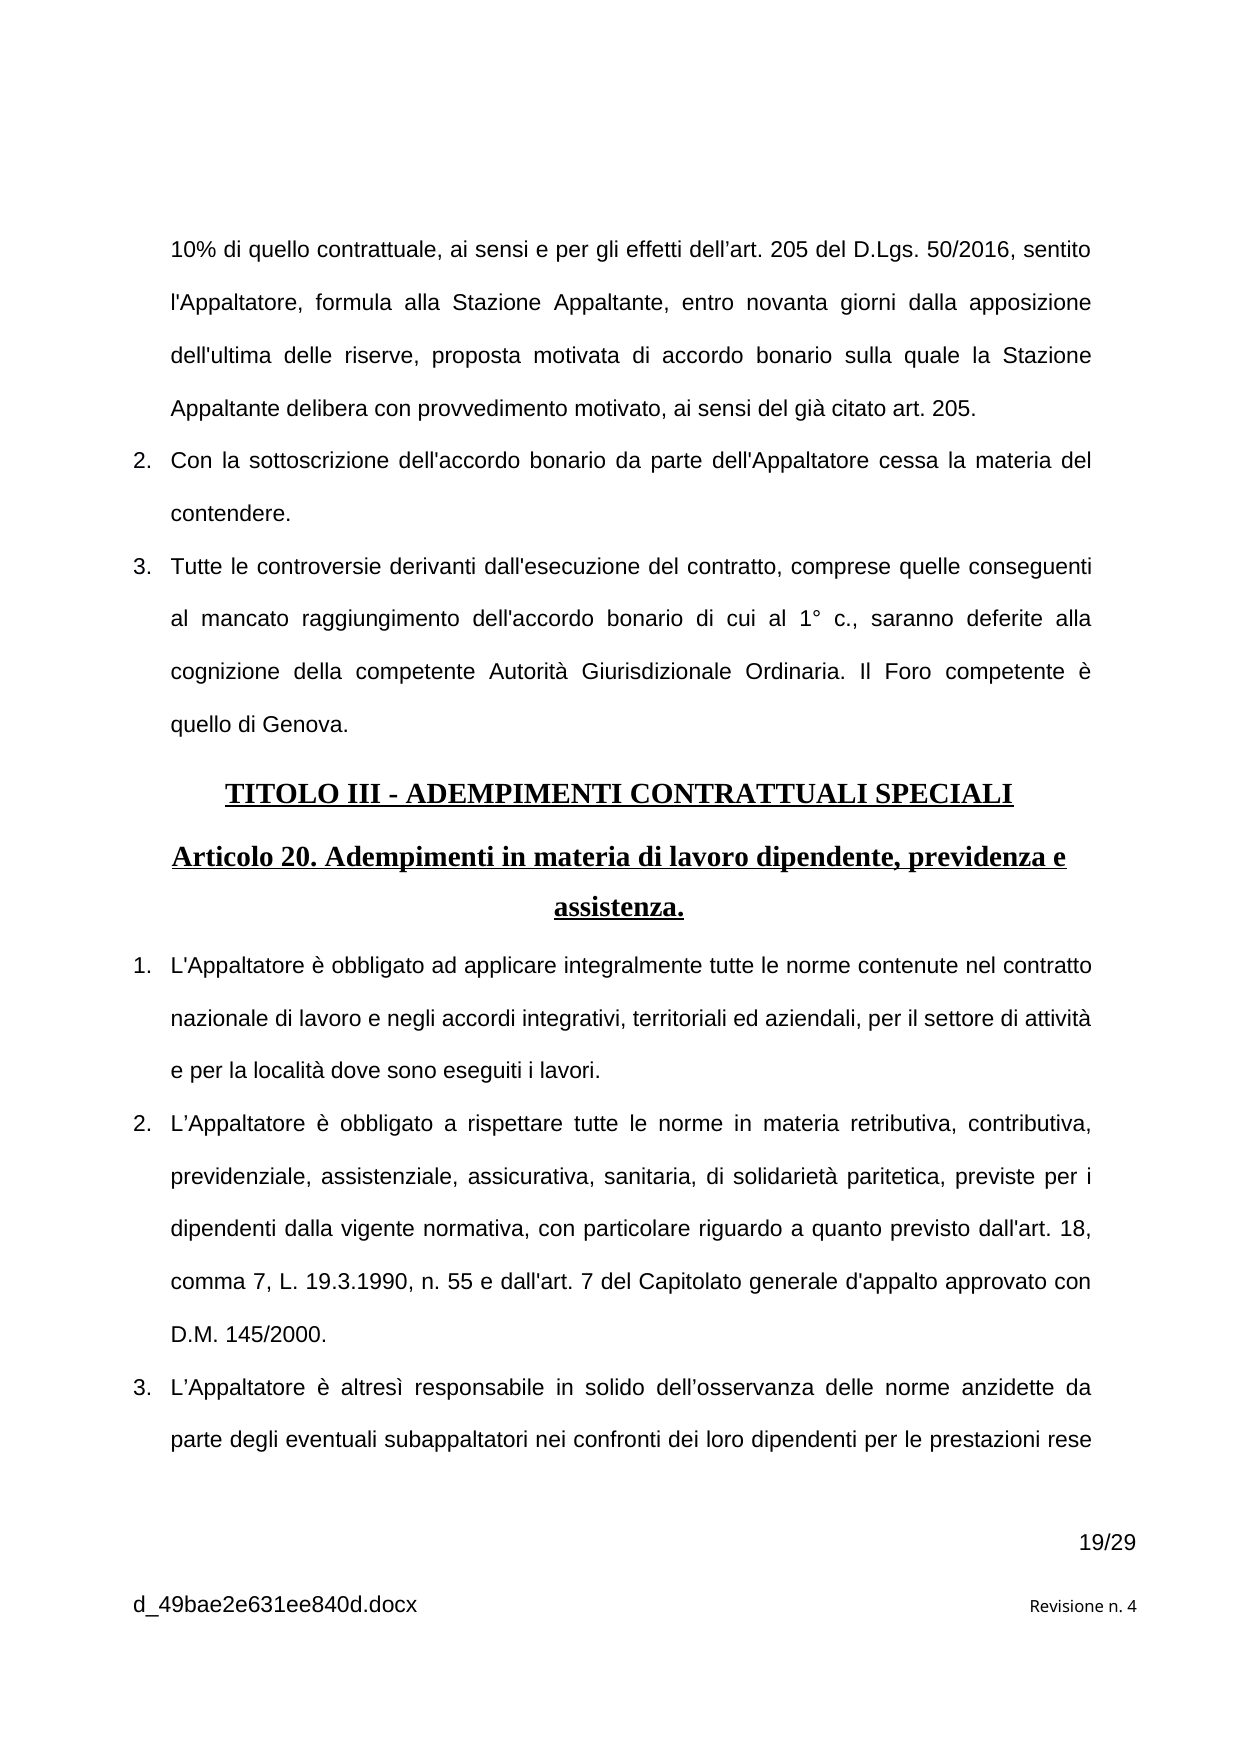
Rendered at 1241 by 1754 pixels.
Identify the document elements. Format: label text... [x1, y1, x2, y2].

text Articolo 20. Adempimenti in materia di lavoro dipendente, previdenza e assistenza. [148, 839, 1090, 923]
text TITOLO III - ADEMPIMENTI CONTRATTUALI SPECIALI [148, 776, 1090, 809]
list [133, 1373, 1093, 1453]
list Con la sottoscrizione dell'accordo bonario da parte dell'Appaltatore cessa la materia del contendere. [133, 447, 1093, 526]
list Tutte le controversie derivanti dall'esecuzione del contratto, comprese quelle conseguenti al mancato raggiungimento dell'accordo bonario di cui al 1° c., saranno deferite alla cognizione della competente Autorità Giurisdizionale Ordinaria. Il Foro competente è quello di Genova. [133, 553, 1093, 737]
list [133, 236, 1093, 421]
list L'Appaltatore è obbligato ad applicare integralmente tutte le norme contenute nel contratto nazionale di lavoro e negli accordi integrativi, territoriali ed aziendali, per il settore di attività e per la località dove sono eseguiti i lavori. [133, 952, 1093, 1084]
list L’Appaltatore è obbligato a rispettare tutte le norme in materia retributiva, contributiva, previdenziale, assistenziale, assicurativa, sanitaria, di solidarietà paritetica, previste per i dipendenti dalla vigente normativa, con particolare riguardo a quanto previsto dall'art. 18, comma 7, L. 19.3.1990, n. 55 e dall'art. 7 del Capitolato generale d'appalto approvato con D.M. 145/2000. [133, 1110, 1093, 1347]
